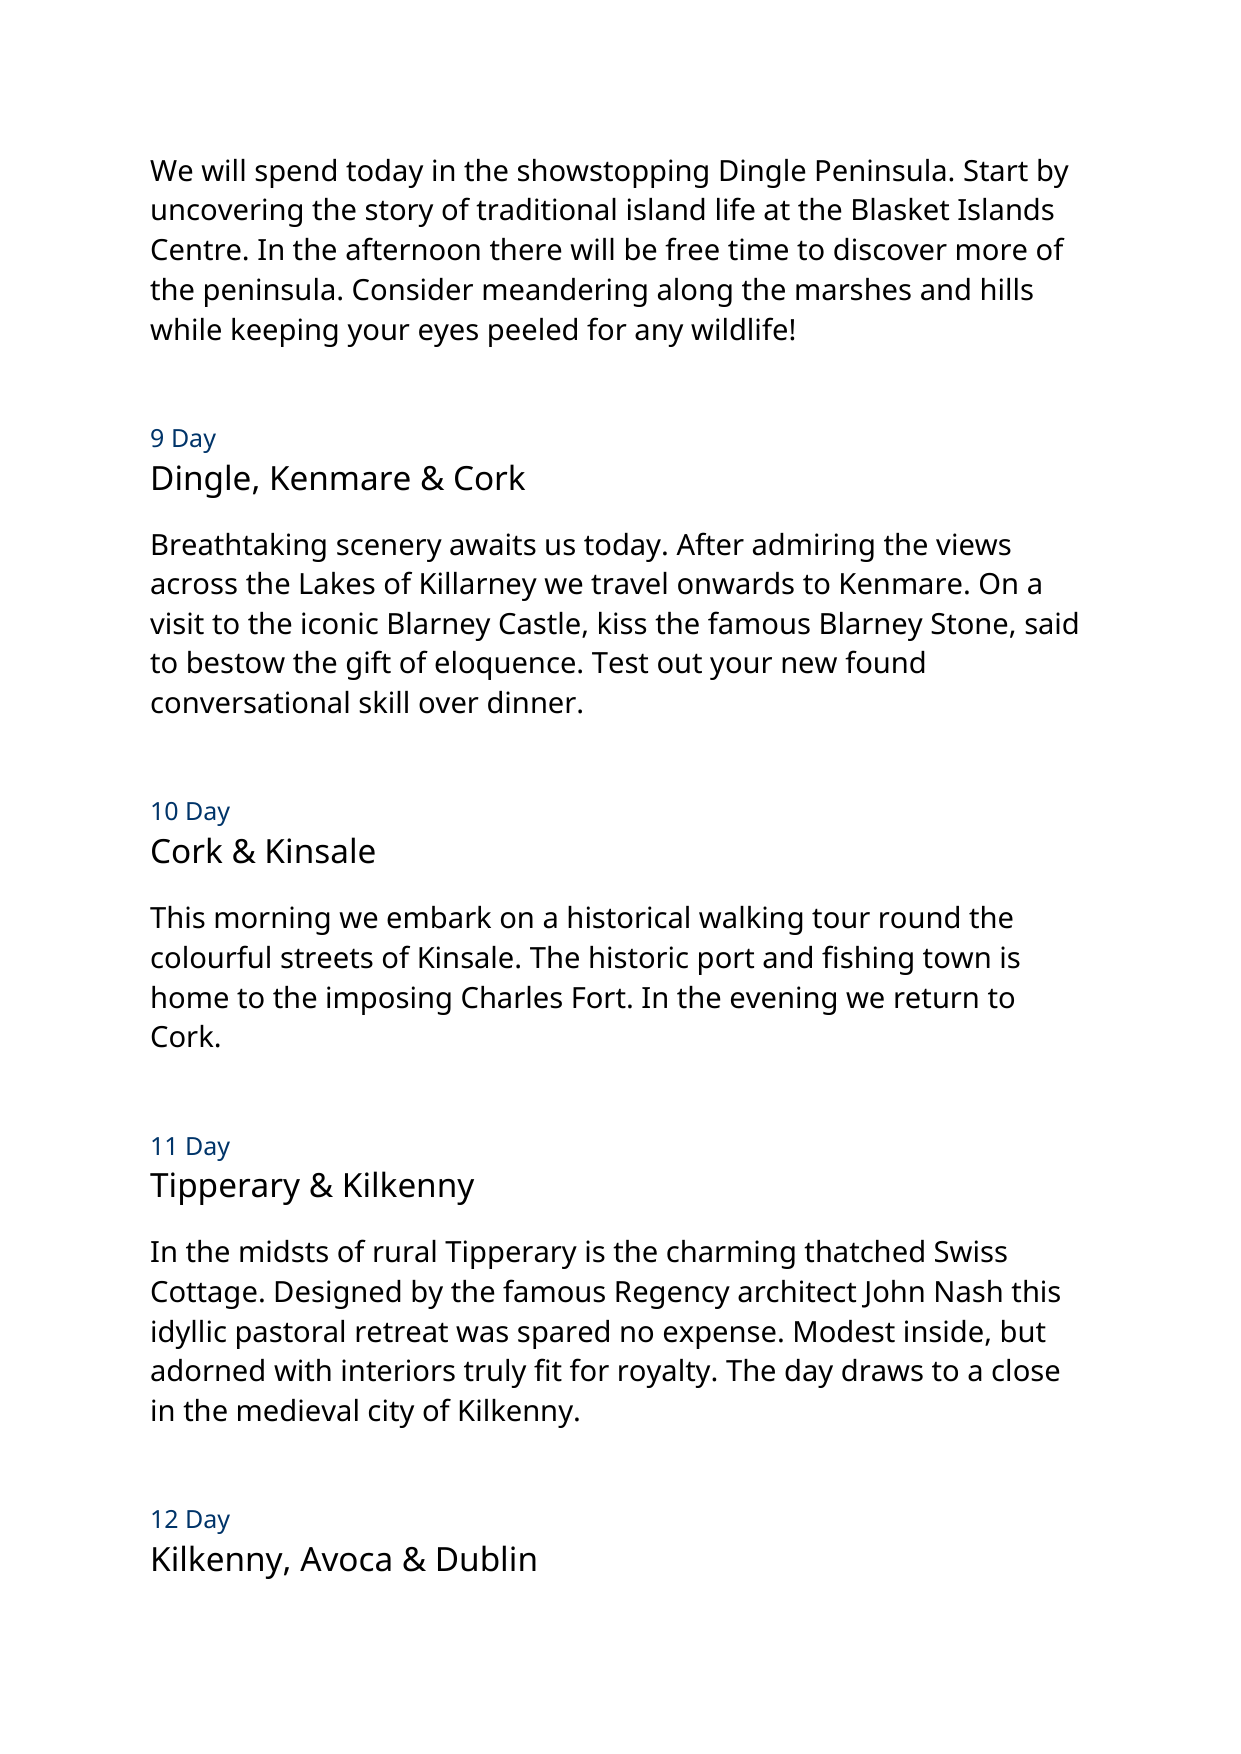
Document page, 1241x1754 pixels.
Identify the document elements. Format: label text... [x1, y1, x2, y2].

text 10 Day [150, 794, 1090, 828]
text Tipperary & Kilkenny [150, 1162, 1090, 1208]
text We will spend today in the showstopping Dingle Peninsula. Start by uncovering the story of traditional island life at the Blasket Islands Centre. In the afternoon there will be free time to discover more of the peninsula. Consider meandering along the marshes and hills while keeping your eyes peeled for any wildlife! [150, 150, 1090, 348]
text 11 Day [150, 1128, 1090, 1162]
text In the midsts of rural Tipperary is the charming thatched Swiss Cottage. Designed by the famous Regency architect John Nash this idyllic pastoral retreat was spared no expense. Modest inside, but adorned with interiors truly fit for royalty. The day draws to a close in the medieval city of Kilkenny. [150, 1232, 1090, 1430]
text This morning we embark on a historical walking tour round the colourful streets of Kinsale. The historic port and fishing town is home to the imposing Charles Fort. In the evening we return to Cork. [150, 897, 1090, 1056]
text 12 Day [150, 1502, 1090, 1536]
text Breathtaking scenery awaits us today. After admiring the views across the Lakes of Killarney we travel onwards to Kenmare. On a visit to the iconic Blarney Castle, kiss the famous Blarney Stone, said to bestow the gift of eloquence. Test out your new found conversational skill over dinner. [150, 524, 1090, 722]
text 9 Day [150, 420, 1090, 454]
text Cork & Kinsale [150, 828, 1090, 873]
text Dingle, Kenmare & Cork [150, 454, 1090, 500]
text Kilkenny, Avoca & Dublin [150, 1536, 1090, 1581]
